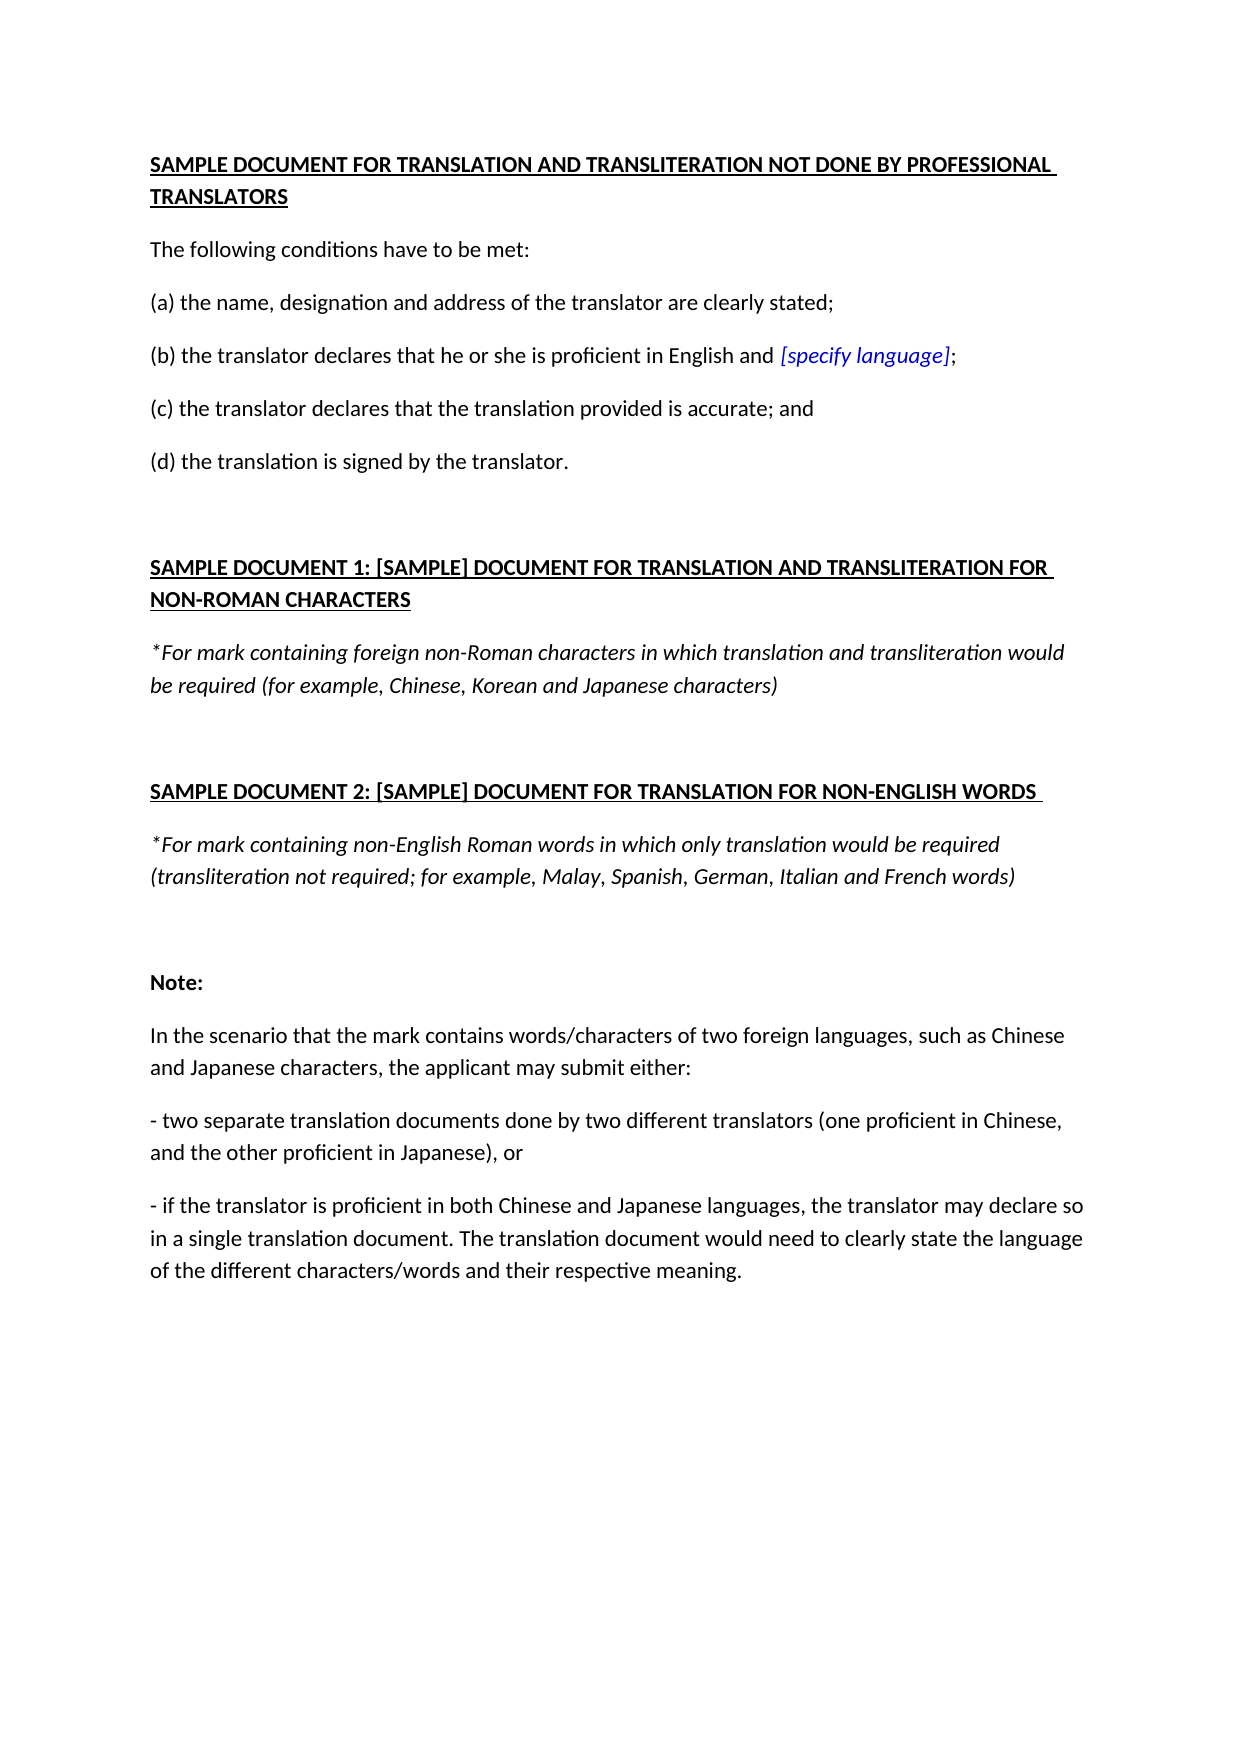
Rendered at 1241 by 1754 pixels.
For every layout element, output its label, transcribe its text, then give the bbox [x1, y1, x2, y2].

text (a) the name, designation and address of the translator are clearly stated; [150, 288, 1090, 316]
text Note: [150, 968, 1090, 996]
text *For mark containing foreign non-Roman characters in which translation and transliteration would be required (for example, Chinese, Korean and Japanese characters) [150, 638, 1090, 699]
text SAMPLE DOCUMENT 2: [SAMPLE] DOCUMENT FOR TRANSLATION FOR NON-ENGLISH WORDS [150, 777, 1090, 805]
text In the scenario that the mark contains words/characters of two foreign languages, such as Chinese and Japanese characters, the applicant may submit either: [150, 1021, 1090, 1081]
text - if the translator is proficient in both Chinese and Japanese languages, the translator may declare so in a single translation document. The translation document would need to clearly state the language of the different characters/words and their respective meaning. [150, 1191, 1090, 1284]
text *For mark containing non-English Roman words in which only translation would be required (transliteration not required; for example, Malay, Spanish, German, Italian and French words) [150, 830, 1090, 890]
text (c) the translator declares that the translation provided is accurate; and [150, 394, 1090, 422]
text SAMPLE DOCUMENT FOR TRANSLATION AND TRANSLITERATION NOT DONE BY PROFESSIONAL TRANSLATORS [150, 150, 1090, 210]
text (d) the translation is signed by the translator. [150, 447, 1090, 475]
text - two separate translation documents done by two different translators (one proficient in Chinese, and the other proficient in Japanese), or [150, 1106, 1090, 1166]
text The following conditions have to be met: [150, 235, 1090, 263]
text (b) the translator declares that he or she is proficient in English and [specify language]; [150, 341, 1090, 369]
text SAMPLE DOCUMENT 1: [SAMPLE] DOCUMENT FOR TRANSLATION AND TRANSLITERATION FOR NON-ROMAN CHARACTERS [150, 553, 1090, 613]
